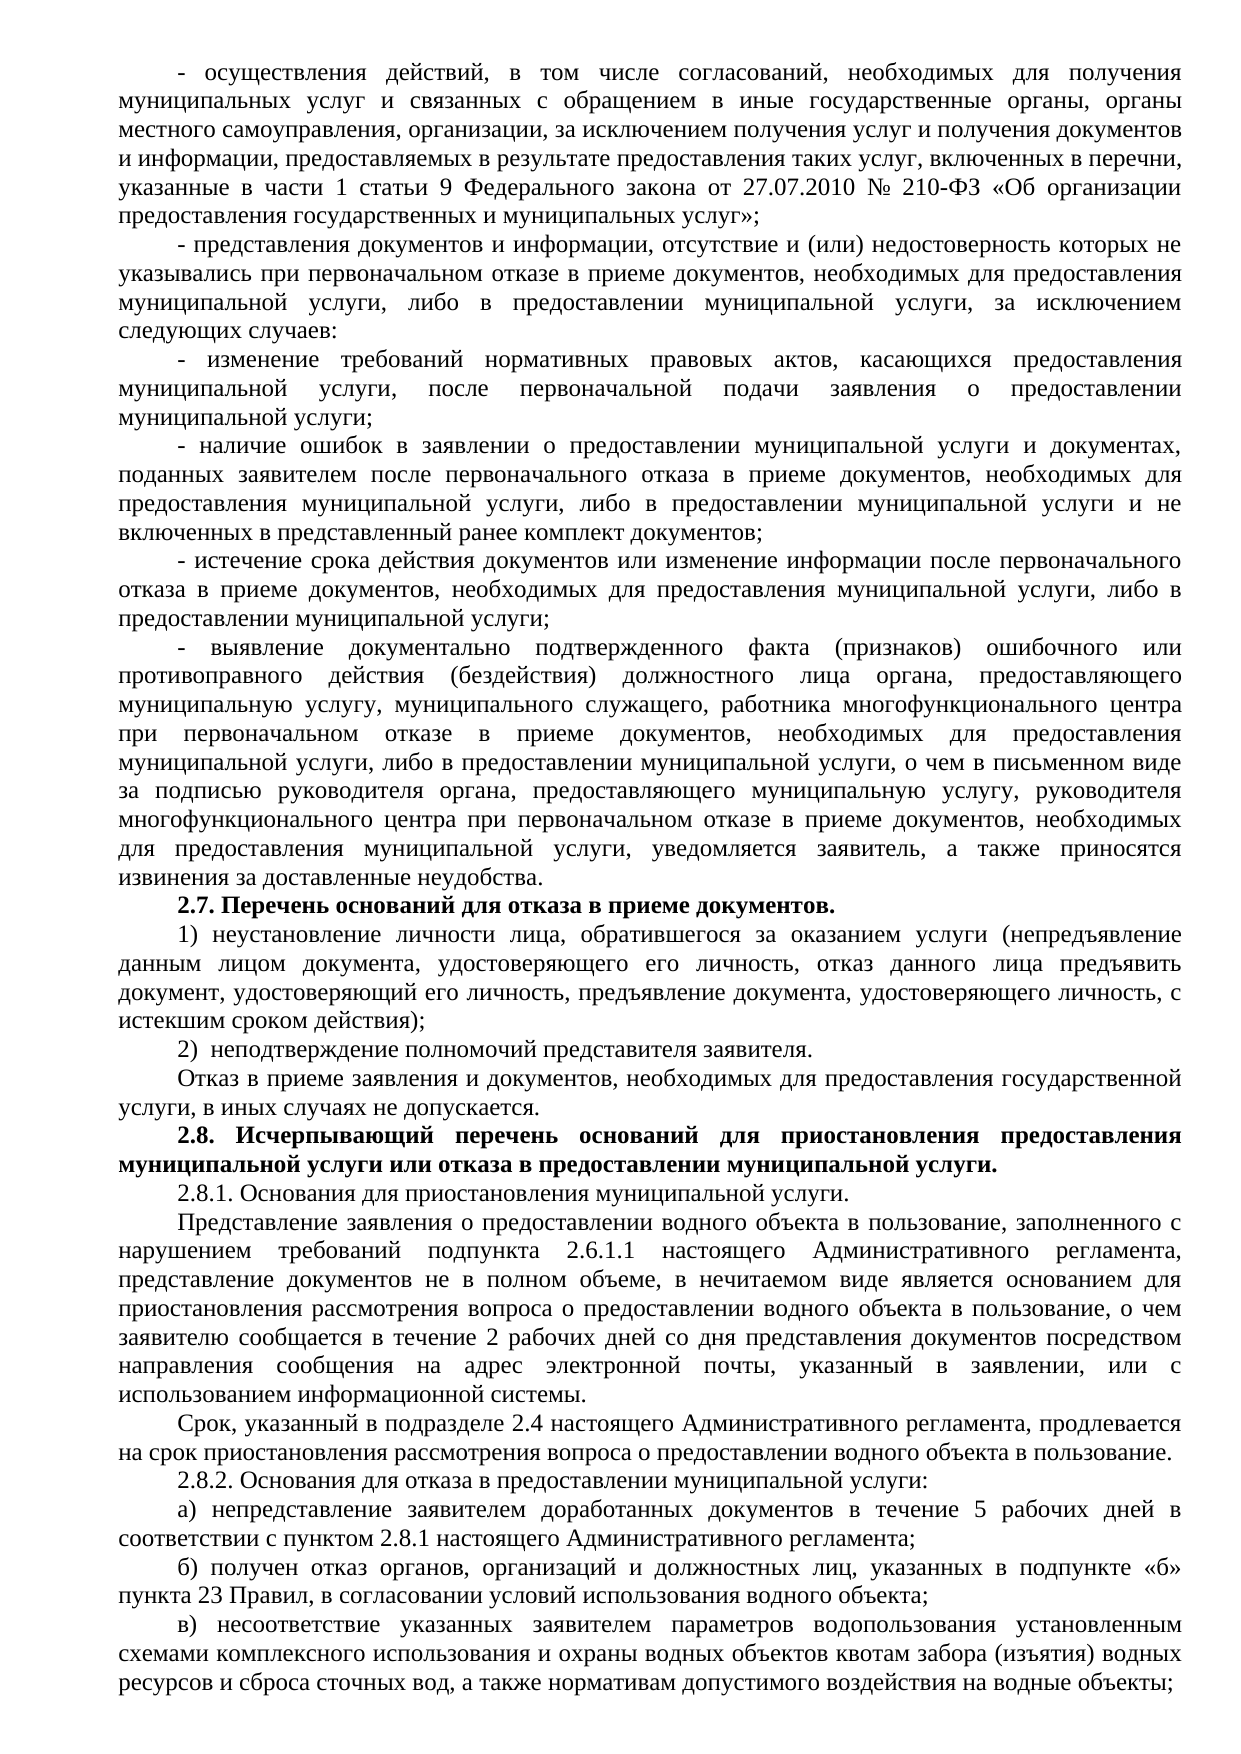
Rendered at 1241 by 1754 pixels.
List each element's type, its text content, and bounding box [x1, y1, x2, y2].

text 2.8. Исчерпывающий перечень оснований для приостановления предоставления муниципальной услуги или отказа в предоставлении муниципальной услуги. [118, 1120, 1183, 1178]
text Срок, указанный в подразделе 2.4 настоящего Административного регламента, продлевается на срок приостановления рассмотрения вопроса о предоставлении водного объекта в пользование. [118, 1408, 1183, 1465]
text - истечение срока действия документов или изменение информации после первоначального отказа в приеме документов, необходимых для предоставления муниципальной услуги, либо в предоставлении муниципальной услуги; [118, 545, 1183, 632]
text - осуществления действий, в том числе согласований, необходимых для получения муниципальных услуг и связанных с обращением в иные государственные органы, органы местного самоуправления, организации, за исключением получения услуг и получения документов и информации, предоставляемых в результате предоставления таких услуг, включенных в перечни, указанные в части 1 статьи 9 Федерального закона от 27.07.2010 № 210-ФЗ «Об организации предоставления государственных и муниципальных услуг»; [118, 57, 1183, 229]
text - выявление документально подтвержденного факта (признаков) ошибочного или противоправного действия (бездействия) должностного лица органа, предоставляющего муниципальную услугу, муниципального служащего, работника многофункционального центра при первоначальном отказе в приеме документов, необходимых для предоставления муниципальной услуги, либо в предоставлении муниципальной услуги, о чем в письменном виде за подписью руководителя органа, предоставляющего муниципальную услугу, руководителя многофункционального центра при первоначальном отказе в приеме документов, необходимых для предоставления муниципальной услуги, уведомляется заявитель, а также приносятся извинения за доставленные неудобства. [118, 632, 1183, 890]
text в) несоответствие указанных заявителем параметров водопользования установленным схемами комплексного использования и охраны водных объектов квотам забора (изъятия) водных ресурсов и сброса сточных вод, а также нормативам допустимого воздействия на водные объекты; [118, 1609, 1183, 1695]
text - представления документов и информации, отсутствие и (или) недостоверность которых не указывались при первоначальном отказе в приеме документов, необходимых для предоставления муниципальной услуги, либо в предоставлении муниципальной услуги, за исключением следующих случаев: [118, 229, 1183, 344]
text - изменение требований нормативных правовых актов, касающихся предоставления муниципальной услуги, после первоначальной подачи заявления о предоставлении муниципальной услуги; [118, 344, 1183, 430]
text 2.8.1. Основания для приостановления муниципальной услуги. [118, 1178, 1183, 1207]
text 1) неустановление личности лица, обратившегося за оказанием услуги (непредъявление данным лицом документа, удостоверяющего его личность, отказ данного лица предъявить документ, удостоверяющий его личность, предъявление документа, удостоверяющего личность, с истекшим сроком действия); [118, 919, 1183, 1034]
text Отказ в приеме заявления и документов, необходимых для предоставления государственной услуги, в иных случаях не допускается. [118, 1063, 1183, 1120]
text 2) неподтверждение полномочий представителя заявителя. [118, 1034, 1183, 1063]
text 2.8.2. Основания для отказа в предоставлении муниципальной услуги: [118, 1465, 1183, 1494]
text Представление заявления о предоставлении водного объекта в пользование, заполненного с нарушением требований подпункта 2.6.1.1 настоящего Административного регламента, представление документов не в полном объеме, в нечитаемом виде является основанием для приостановления рассмотрения вопроса о предоставлении водного объекта в пользование, о чем заявителю сообщается в течение 2 рабочих дней со дня представления документов посредством направления сообщения на адрес электронной почты, указанный в заявлении, или с использованием информационной системы. [118, 1207, 1183, 1408]
text а) непредставление заявителем доработанных документов в течение 5 рабочих дней в соответствии с пунктом 2.8.1 настоящего Административного регламента; [118, 1494, 1183, 1552]
text 2.7. Перечень оснований для отказа в приеме документов. [118, 890, 1183, 919]
text б) получен отказ органов, организаций и должностных лиц, указанных в подпункте «б» пункта 23 Правил, в согласовании условий использования водного объекта; [118, 1552, 1183, 1609]
text - наличие ошибок в заявлении о предоставлении муниципальной услуги и документах, поданных заявителем после первоначального отказа в приеме документов, необходимых для предоставления муниципальной услуги, либо в предоставлении муниципальной услуги и не включенных в представленный ранее комплект документов; [118, 430, 1183, 545]
